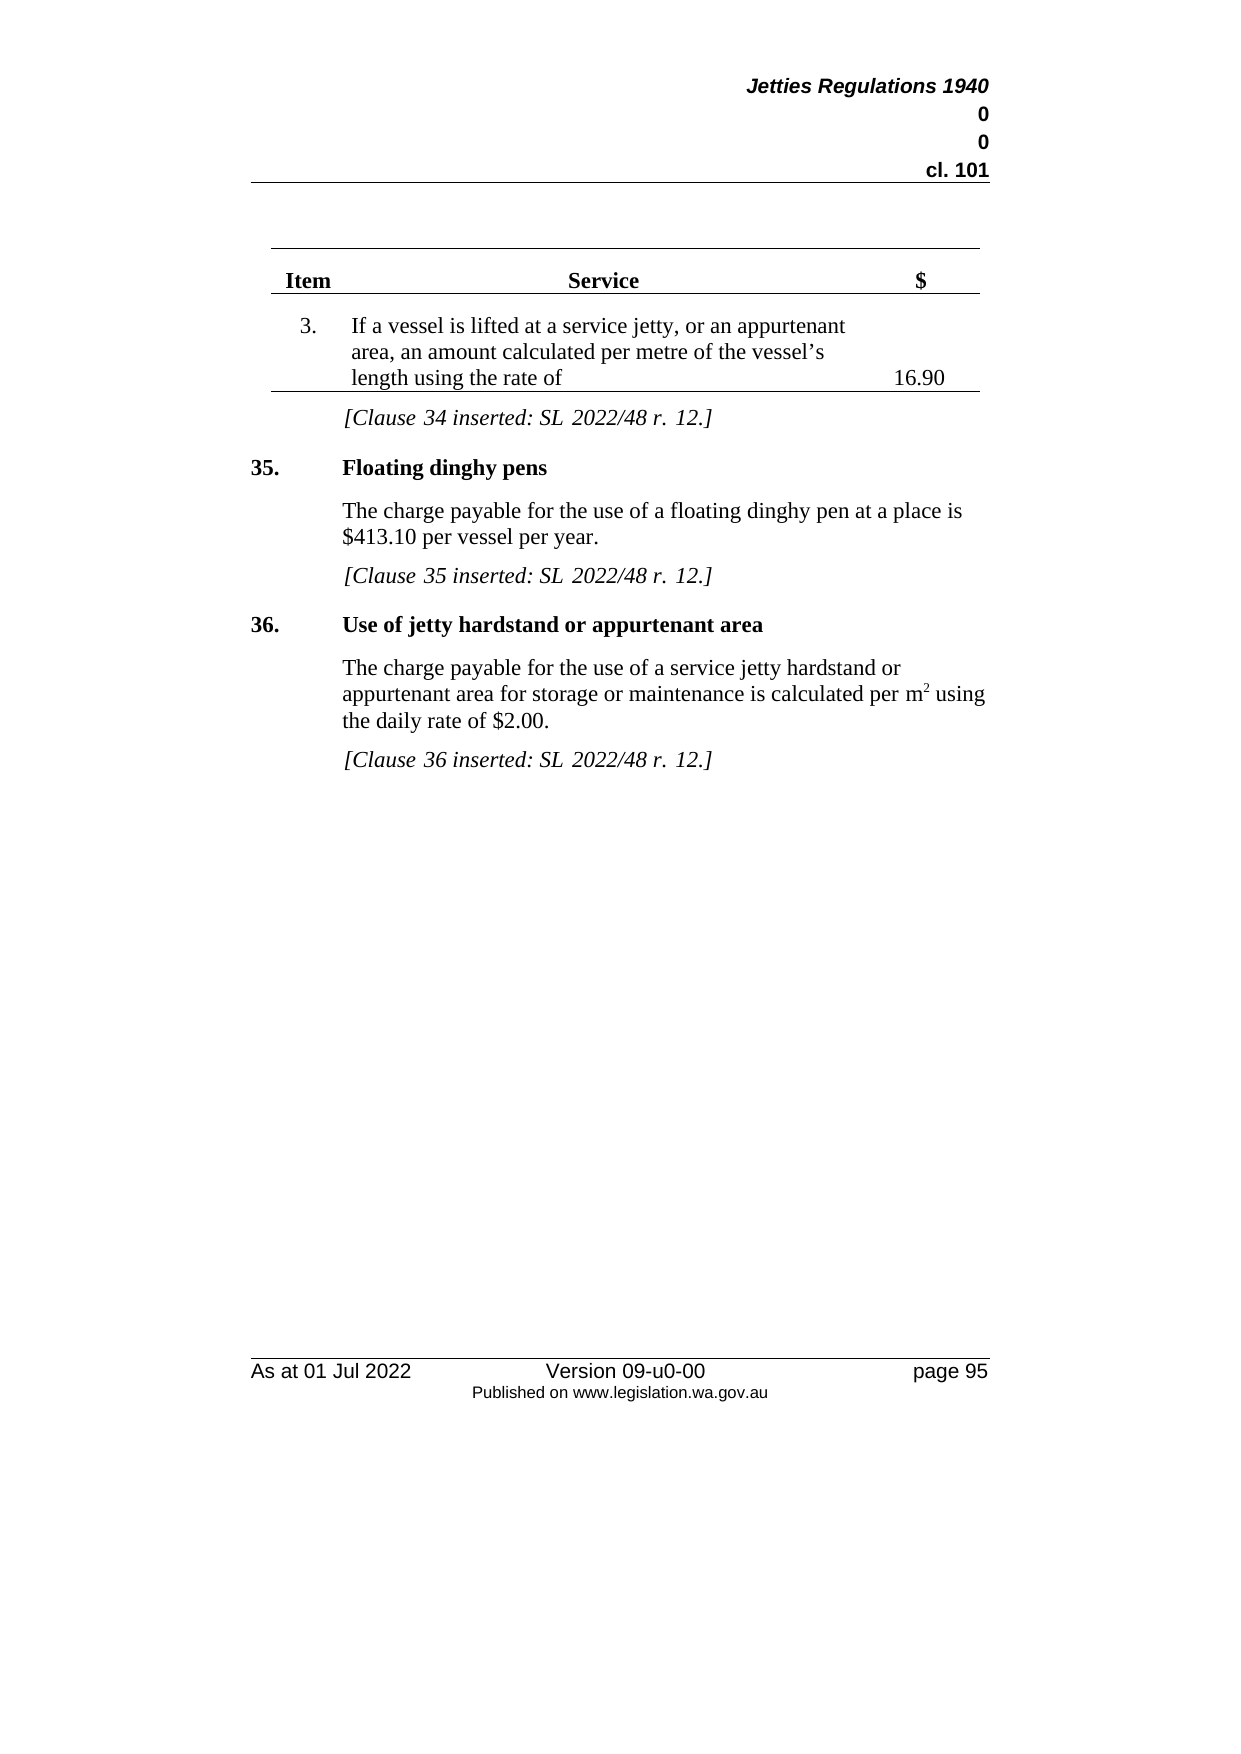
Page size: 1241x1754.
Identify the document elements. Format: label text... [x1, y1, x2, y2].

table_cell If a vessel is lifted at a service jetty, or an appurtenant area, an amount calculated per metre of the vessel’s length using the rate of [345, 294, 862, 391]
table_header Service [345, 249, 862, 293]
text [Clause 35 inserted: SL 2022/48 r. 12.] [251, 562, 990, 588]
table_header Item [271, 249, 345, 293]
text [Clause 36 inserted: SL 2022/48 r. 12.] [251, 746, 990, 772]
text The charge payable for the use of a service jetty hardstand or appurtenant area for storage or maintenance is calculated per m2 using the daily rate of $2.00. [251, 654, 990, 733]
table_cell 16.90 [862, 294, 980, 391]
subtitle 35. Floating dinghy pens [251, 454, 990, 480]
subtitle 36. Use of jetty hardstand or appurtenant area [251, 611, 990, 637]
table_header $ [862, 249, 980, 293]
text The charge payable for the use of a floating dinghy pen at a place is $413.10 per vessel per year. [251, 497, 990, 549]
table_cell 3. [271, 294, 345, 391]
text [Clause 34 inserted: SL 2022/48 r. 12.] [251, 404, 990, 431]
